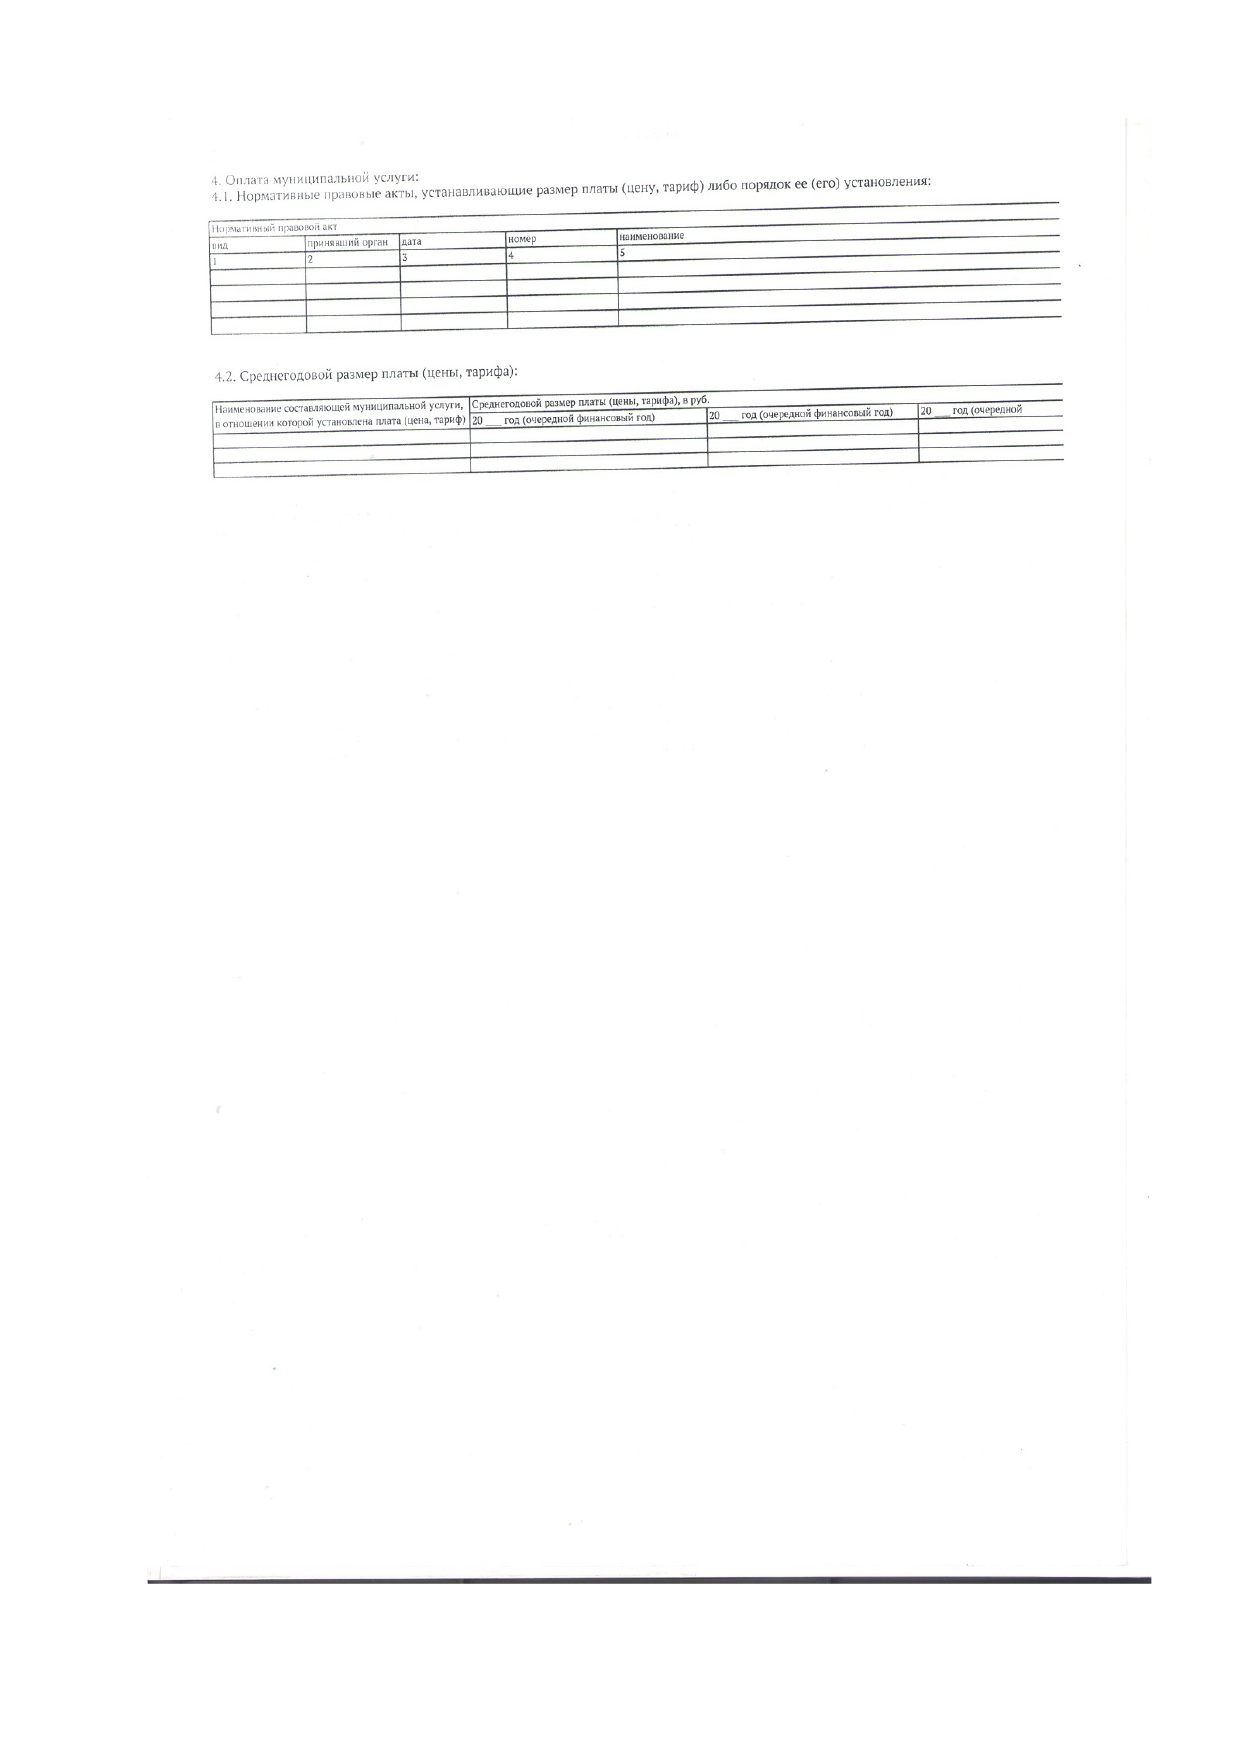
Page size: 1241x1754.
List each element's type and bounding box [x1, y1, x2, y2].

picture [147, 118, 1152, 1584]
